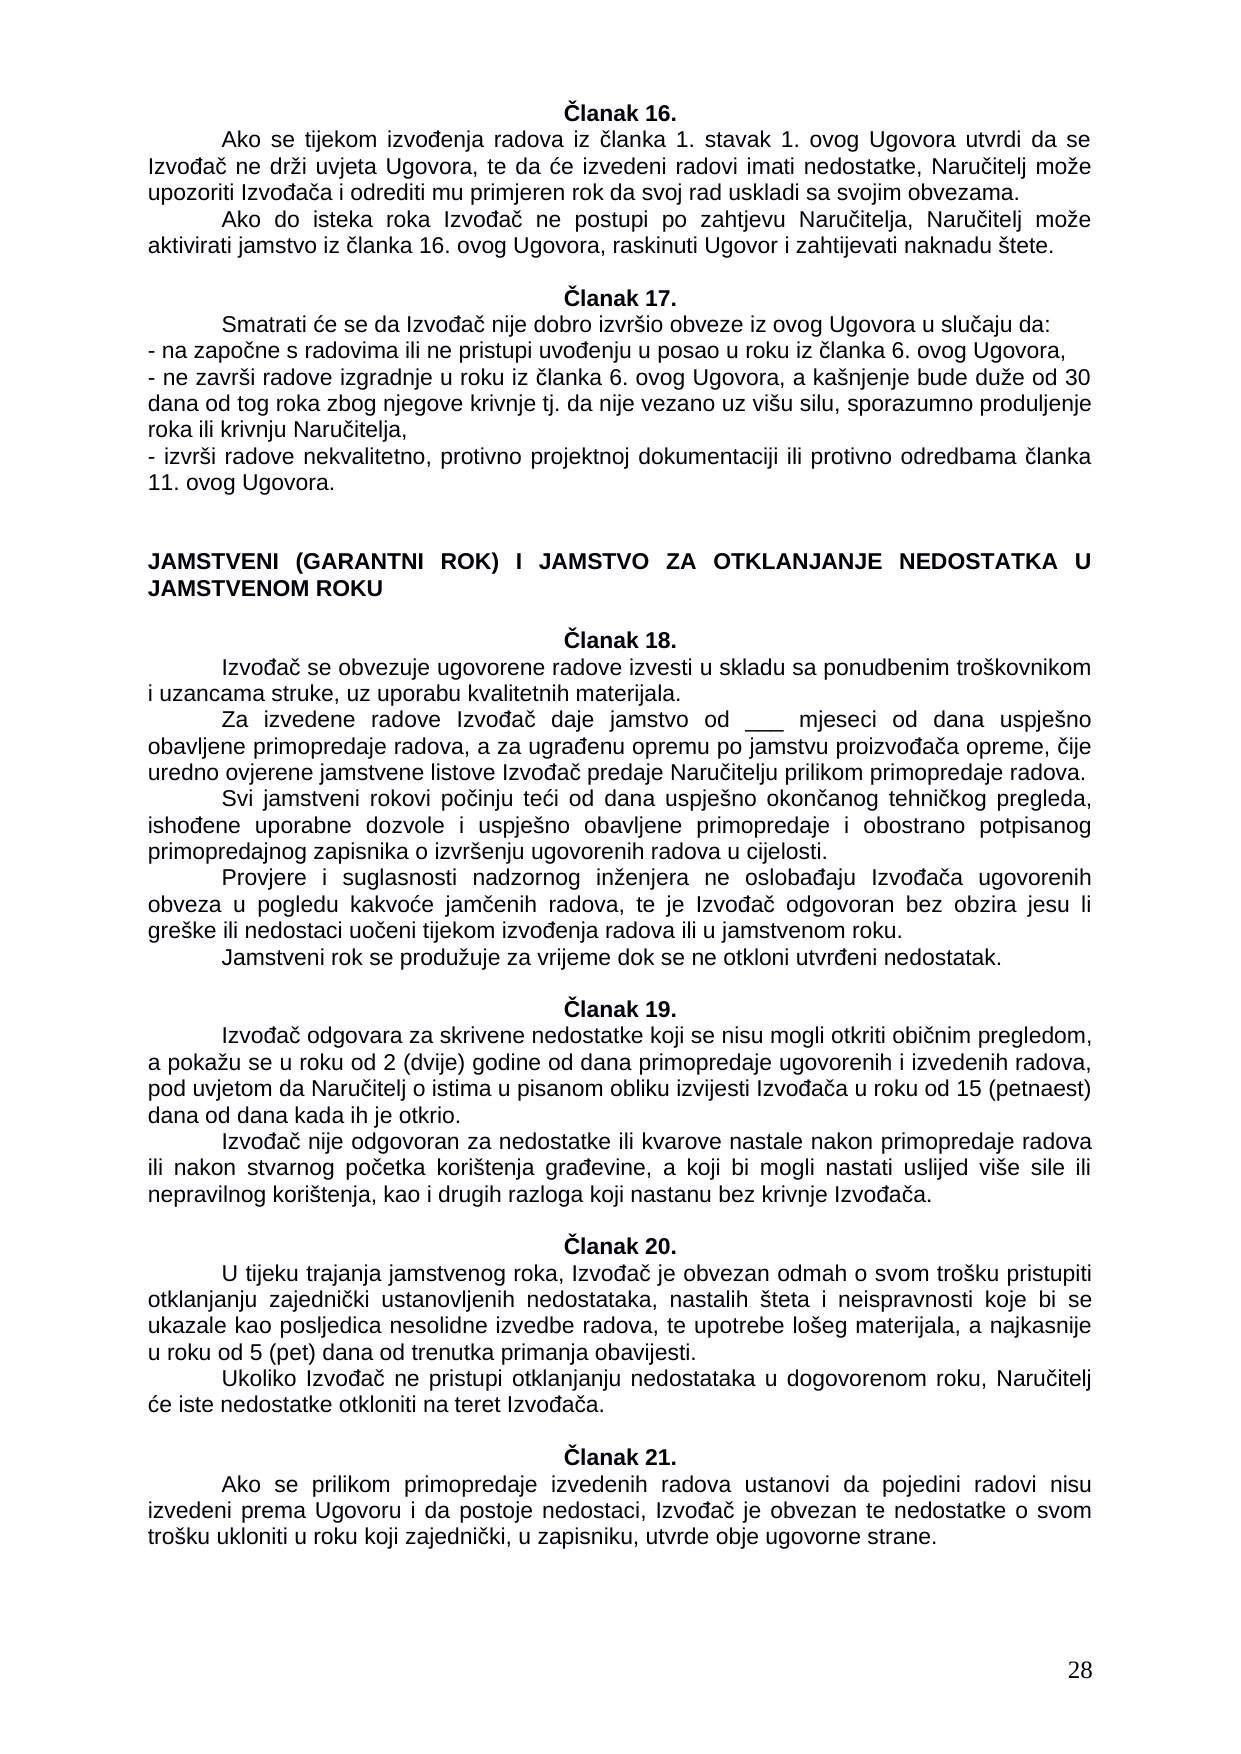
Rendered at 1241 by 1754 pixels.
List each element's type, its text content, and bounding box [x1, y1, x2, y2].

text Ako do isteka roka Izvođač ne postupi po zahtjevu Naručitelja, Naručitelj može aktivirati jamstvo iz članka 16. ovog Ugovora, raskinuti Ugovor i zahtijevati naknadu štete. [148, 206, 1092, 258]
text Svi jamstveni rokovi počinju teći od dana uspješno okončanog tehničkog pregleda, ishođene uporabne dozvole i uspješno obavljene primopredaje i obostrano potpisanog primopredajnog zapisnika o izvršenju ugovorenih radova u cijelosti. [148, 785, 1092, 864]
text Za izvedene radove Izvođač daje jamstvo od ___ mjeseci od dana uspješno obavljene primopredaje radova, a za ugrađenu opremu po jamstvu proizvođača opreme, čije uredno ovjerene jamstvene listove Izvođač predaje Naručitelju prilikom primopredaje radova. [148, 706, 1092, 785]
text Članak 19. [148, 996, 1092, 1022]
text Smatrati će se da Izvođač nije dobro izvršio obveze iz ovog Ugovora u slučaju da: [148, 311, 1092, 337]
text Jamstveni rok se produžuje za vrijeme dok se ne otkloni utvrđeni nedostatak. [148, 943, 1092, 970]
text Provjere i suglasnosti nadzornog inženjera ne oslobađaju Izvođača ugovorenih obveza u pogledu kakvoće jamčenih radova, te je Izvođač odgovoran bez obzira jesu li greške ili nedostaci uočeni tijekom izvođenja radova ili u jamstvenom roku. [148, 864, 1092, 943]
text Izvođač odgovara za skrivene nedostatke koji se nisu mogli otkriti običnim pregledom, a pokažu se u roku od 2 (dvije) godine od dana primopredaje ugovorenih i izvedenih radova, pod uvjetom da Naručitelj o istima u pisanom obliku izvijesti Izvođača u roku od 15 (petnaest) dana od dana kada ih je otkrio. [148, 1022, 1092, 1128]
text Ako se tijekom izvođenja radova iz članka 1. stavak 1. ovog Ugovora utvrdi da se Izvođač ne drži uvjeta Ugovora, te da će izvedeni radovi imati nedostatke, Naručitelj može upozoriti Izvođača i odrediti mu primjeren rok da svoj rad uskladi sa svojim obvezama. [148, 126, 1092, 206]
text Izvođač nije odgovoran za nedostatke ili kvarove nastale nakon primopredaje radova ili nakon stvarnog početka korištenja građevine, a koji bi mogli nastati uslijed više sile ili nepravilnog korištenja, kao i drugih razloga koji nastanu bez krivnje Izvođača. [148, 1128, 1092, 1207]
text Članak 21. [148, 1444, 1092, 1471]
text - na započne s radovima ili ne pristupi uvođenju u posao u roku iz članka 6. ovog Ugovora, [148, 337, 1092, 364]
text - izvrši radove nekvalitetno, protivno projektnoj dokumentaciji ili protivno odredbama članka 11. ovog Ugovora. [148, 443, 1092, 495]
text Članak 18. [148, 627, 1092, 653]
text - ne završi radove izgradnje u roku iz članka 6. ovog Ugovora, a kašnjenje bude duže od 30 dana od tog roka zbog njegove krivnje tj. da nije vezano uz višu silu, sporazumno produljenje roka ili krivnju Naručitelja, [148, 364, 1092, 443]
text U tijeku trajanja jamstvenog roka, Izvođač je obvezan odmah o svom trošku pristupiti otklanjanju zajednički ustanovljenih nedostataka, nastalih šteta i neispravnosti koje bi se ukazale kao posljedica nesolidne izvedbe radova, te upotrebe lošeg materijala, a najkasnije u roku od 5 (pet) dana od trenutka primanja obavijesti. [148, 1260, 1092, 1365]
text JAMSTVENI (GARANTNI ROK) I JAMSTVO ZA OTKLANJANJE NEDOSTATKA U JAMSTVENOM ROKU [148, 548, 1092, 601]
text Izvođač se obvezuje ugovorene radove izvesti u skladu sa ponudbenim troškovnikom i uzancama struke, uz uporabu kvalitetnih materijala. [148, 653, 1092, 706]
text Ukoliko Izvođač ne pristupi otklanjanju nedostataka u dogovorenom roku, Naručitelj će iste nedostatke otkloniti na teret Izvođača. [148, 1365, 1092, 1418]
text Ako se prilikom primopredaje izvedenih radova ustanovi da pojedini radovi nisu izvedeni prema Ugovoru i da postoje nedostaci, Izvođač je obvezan te nedostatke o svom trošku ukloniti u roku koji zajednički, u zapisniku, utvrde obje ugovorne strane. [148, 1471, 1092, 1549]
text Članak 16. [148, 100, 1092, 126]
text Članak 20. [148, 1233, 1092, 1260]
text Članak 17. [148, 284, 1092, 311]
